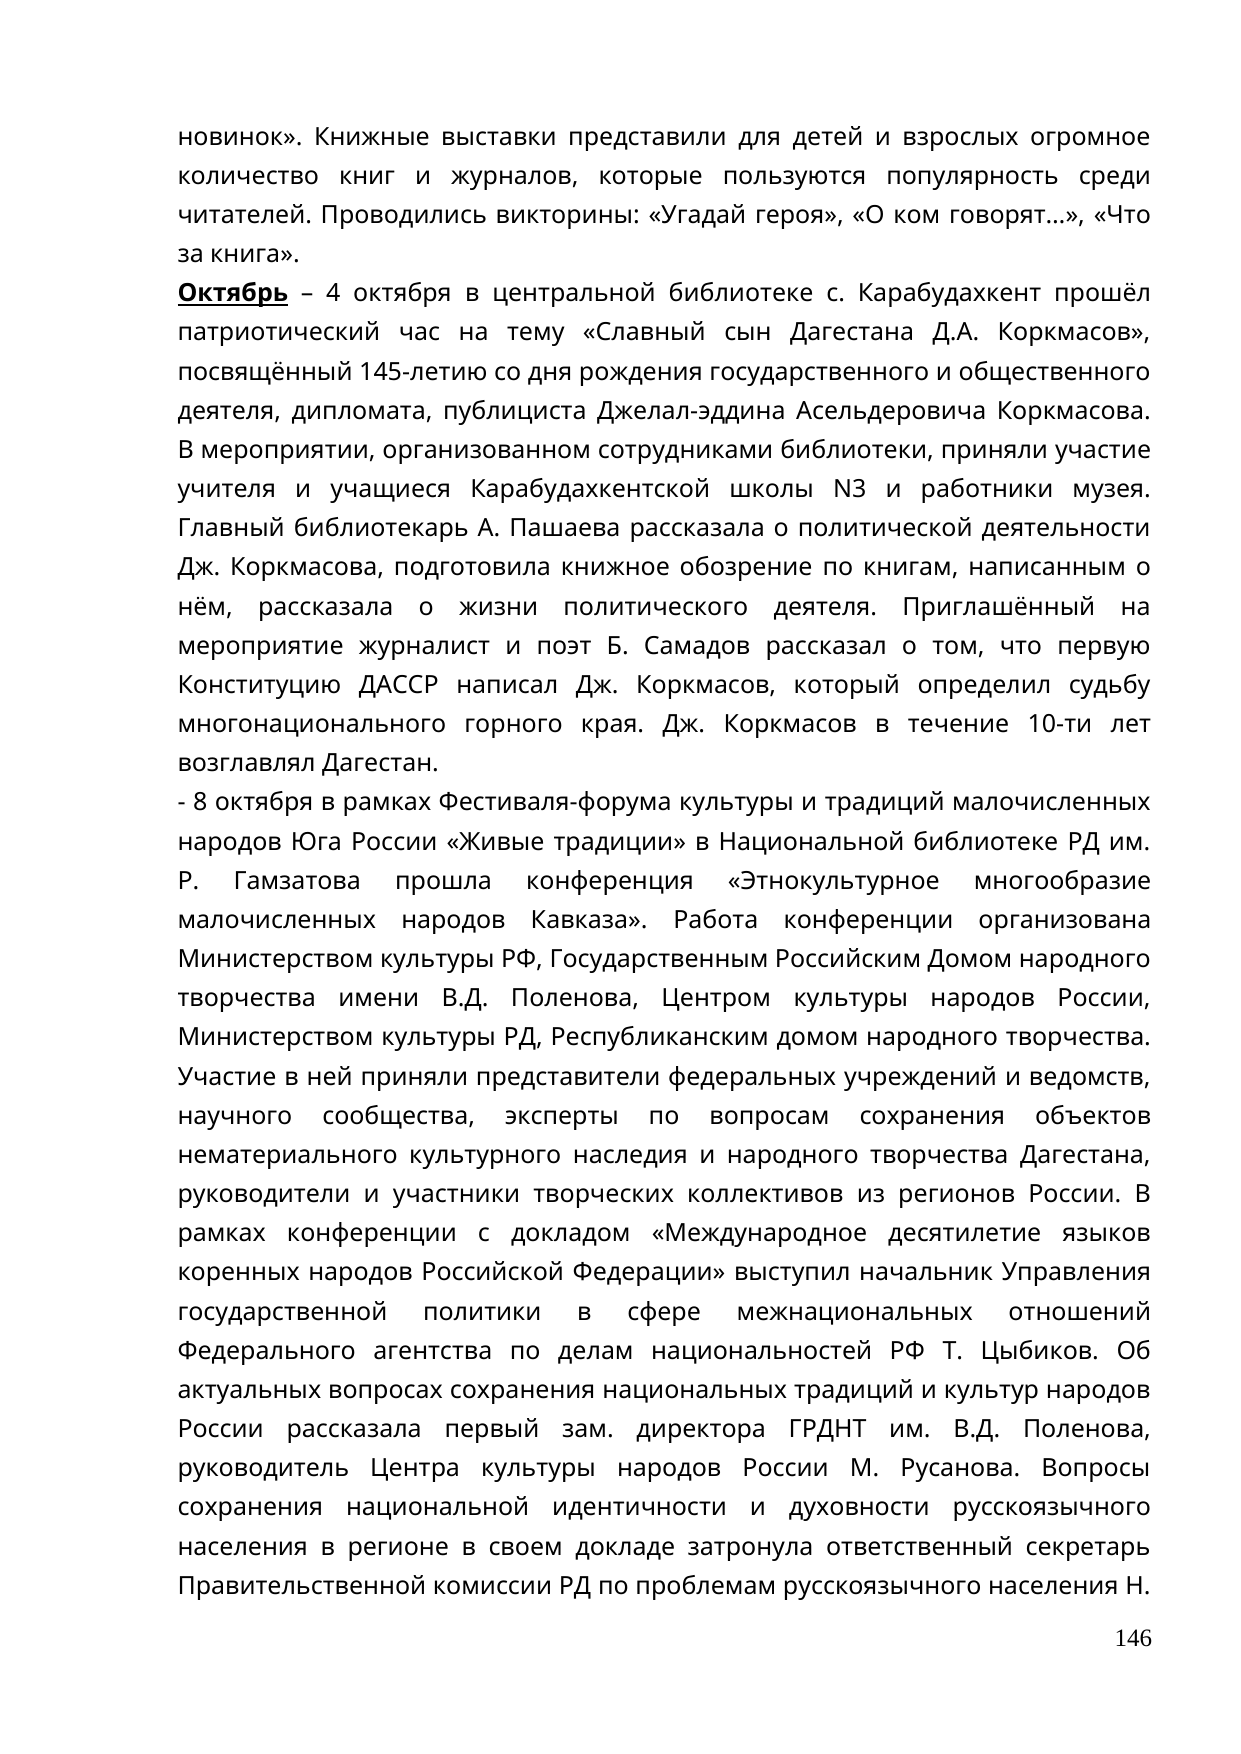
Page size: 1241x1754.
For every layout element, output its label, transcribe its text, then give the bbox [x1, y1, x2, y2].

text Октябрь – 4 октября в центральной библиотеке с. Карабудахкент прошёл патриотический час на тему «Славный сын Дагестана Д.А. Коркмасов», посвящённый 145-летию со дня рождения государственного и общественного деятеля, дипломата, публициста Джелал-эддина Асельдеровича Коркмасова. В мероприятии, организованном сотрудниками библиотеки, приняли участие учителя и учащиеся Карабудахкентской школы N3 и работники музея. Главный библиотекарь А. Пашаева рассказала о политической деятельности Дж. Коркмасова, подготовила книжное обозрение по книгам, написанным о нём, рассказала о жизни политического деятеля. Приглашённый на мероприятие журналист и поэт Б. Самадов рассказал о том, что первую Конституцию ДАССР написал Дж. Коркмасов, который определил судьбу многонационального горного края. Дж. Коркмасов в течение 10-ти лет возглавлял Дагестан. [177, 275, 1152, 779]
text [177, 118, 1152, 270]
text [177, 784, 1152, 1601]
